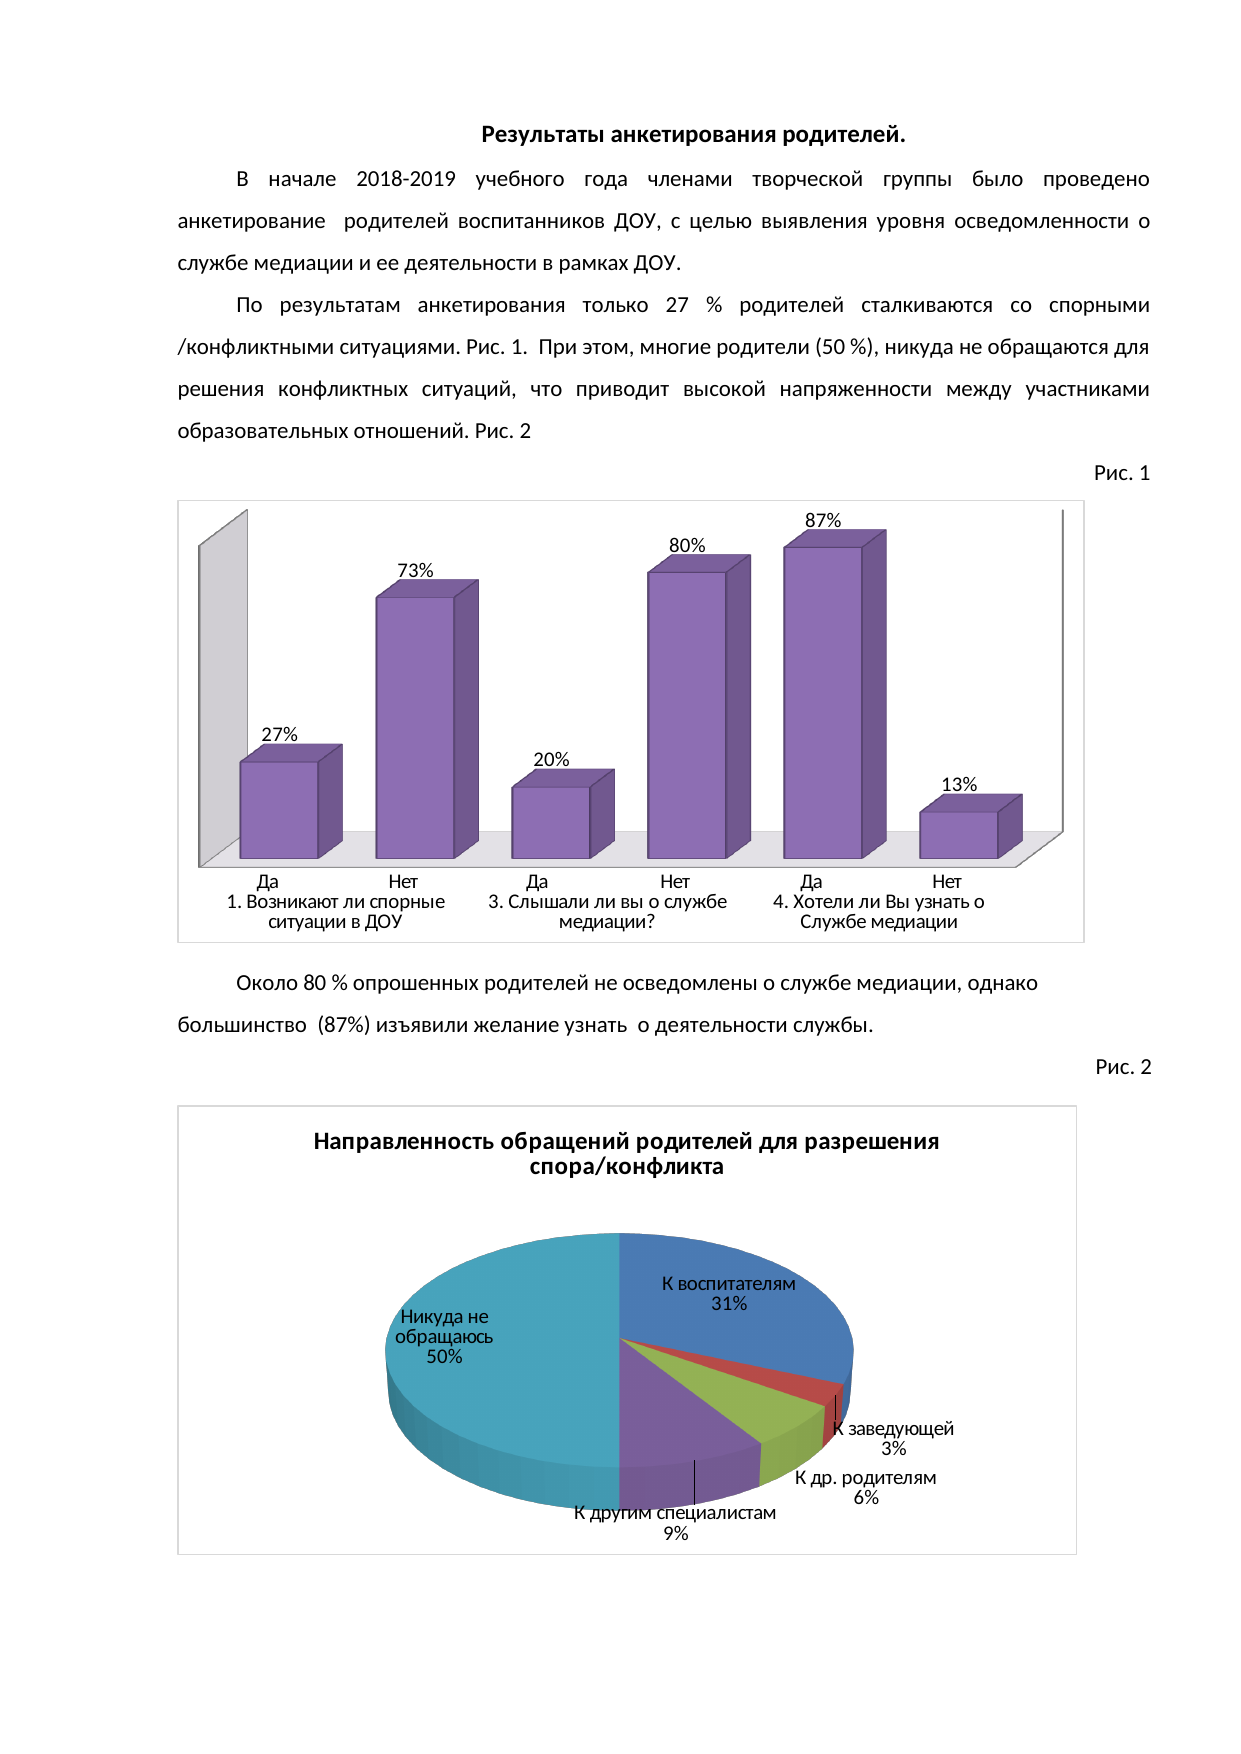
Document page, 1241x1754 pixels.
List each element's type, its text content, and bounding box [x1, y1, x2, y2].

text По результатам анкетирования только 27 % родителей сталкиваются со спорными /конфликтными ситуациями. Рис. 1. При этом, многие родители (50 %), никуда не обращаются для решения конфликтных ситуаций, что приводит высокой напряженности между участниками образовательных отношений. Рис. 2 [177, 290, 1152, 444]
text Около 80 % опрошенных родителей не осведомлены о службе медиации, однако большинство (87%) изъявили желание узнать о деятельности службы. [177, 968, 1152, 1038]
text Рис. 1 [177, 458, 1152, 486]
text В начале 2018-2019 учебного года членами творческой группы было проведено анкетирование родителей воспитанников ДОУ, с целью выявления уровня осведомленности о службе медиации и ее деятельности в рамках ДОУ. [177, 164, 1152, 276]
text Рис. 2 [177, 1052, 1152, 1080]
text Результаты анкетирования родителей. [177, 118, 1152, 149]
